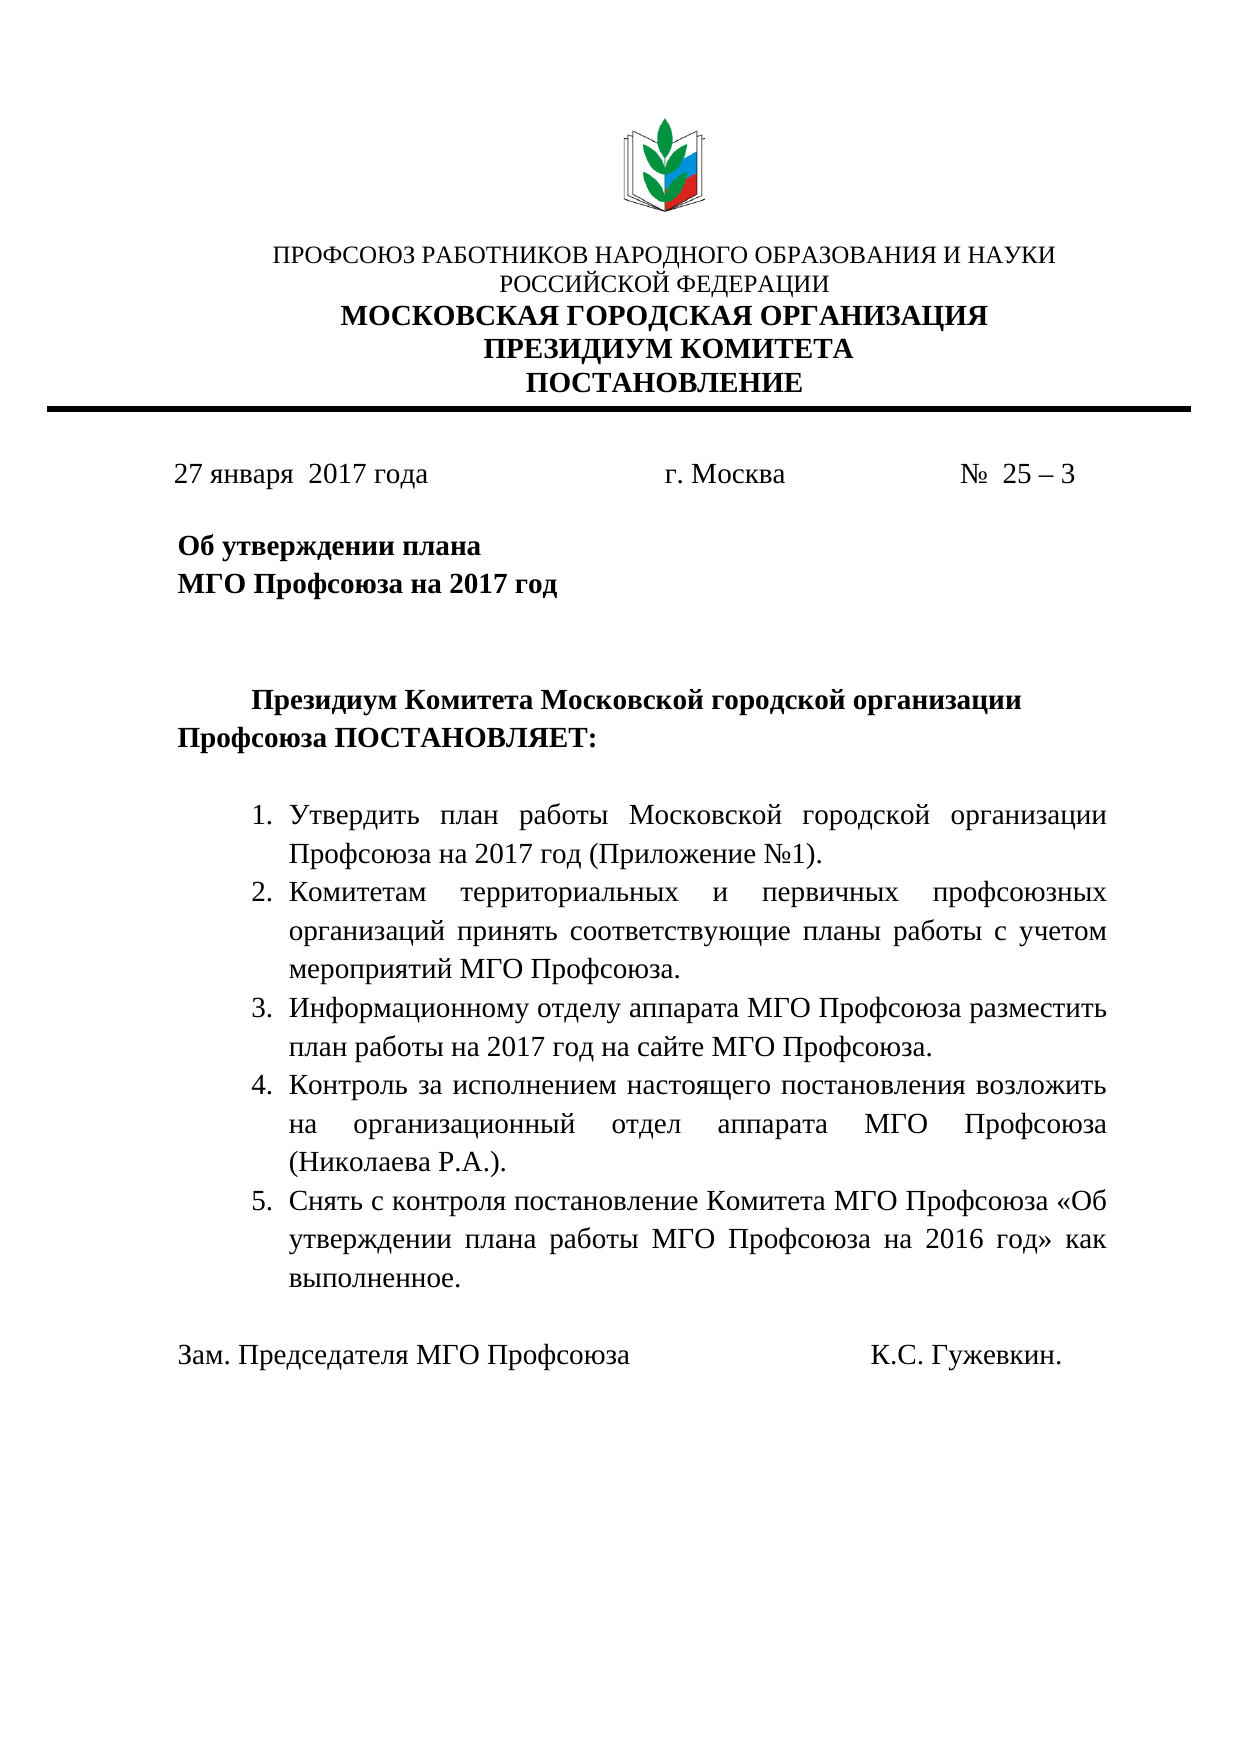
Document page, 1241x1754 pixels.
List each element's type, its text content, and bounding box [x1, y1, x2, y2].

text Зам. Председателя МГО Профсоюза К.С. Гужевкин. [177, 1337, 1107, 1371]
table_header г. Москва [546, 456, 870, 494]
table_header № 25 – 3 [870, 456, 1183, 494]
text МГО Профсоюза на 2017 год [177, 566, 1152, 600]
list Информационному отделу аппарата МГО Профсоюза разместить план работы на 2017 год на сайте МГО Профсоюза. [251, 990, 1107, 1062]
text ПОСТАНОВЛЕНИЕ [177, 365, 1152, 399]
picture [623, 118, 705, 212]
text профсоюз работников народного образования и науки [177, 241, 1152, 269]
text Президиум Комитета Московской городской организации Профсоюза ПОСТАНОВЛЯЕТ: [177, 682, 1107, 754]
subtitle московская городская организация [177, 298, 1152, 332]
list Утвердить план работы Московской городской организации Профсоюза на 2017 год (Приложение №1). [251, 797, 1107, 869]
text Об утверждении плана [177, 528, 1152, 561]
list Снять с контроля постановление Комитета МГО Профсоюза «Об утверждении плана работы МГО Профсоюза на 2016 год» как выполненное. [251, 1183, 1107, 1293]
text ПРЕЗИДИУМ КОМИТЕТА [177, 332, 1152, 365]
table_header 27 января 2017 года [148, 456, 546, 494]
list Контроль за исполнением настоящего постановления возложить на организационный отдел аппарата МГО Профсоюза (Николаева Р.А.). [251, 1067, 1107, 1178]
list Комитетам территориальных и первичных профсоюзных организаций принять соответствующие планы работы с учетом мероприятий МГО Профсоюза. [251, 874, 1107, 985]
text российской федерации [177, 269, 1152, 298]
